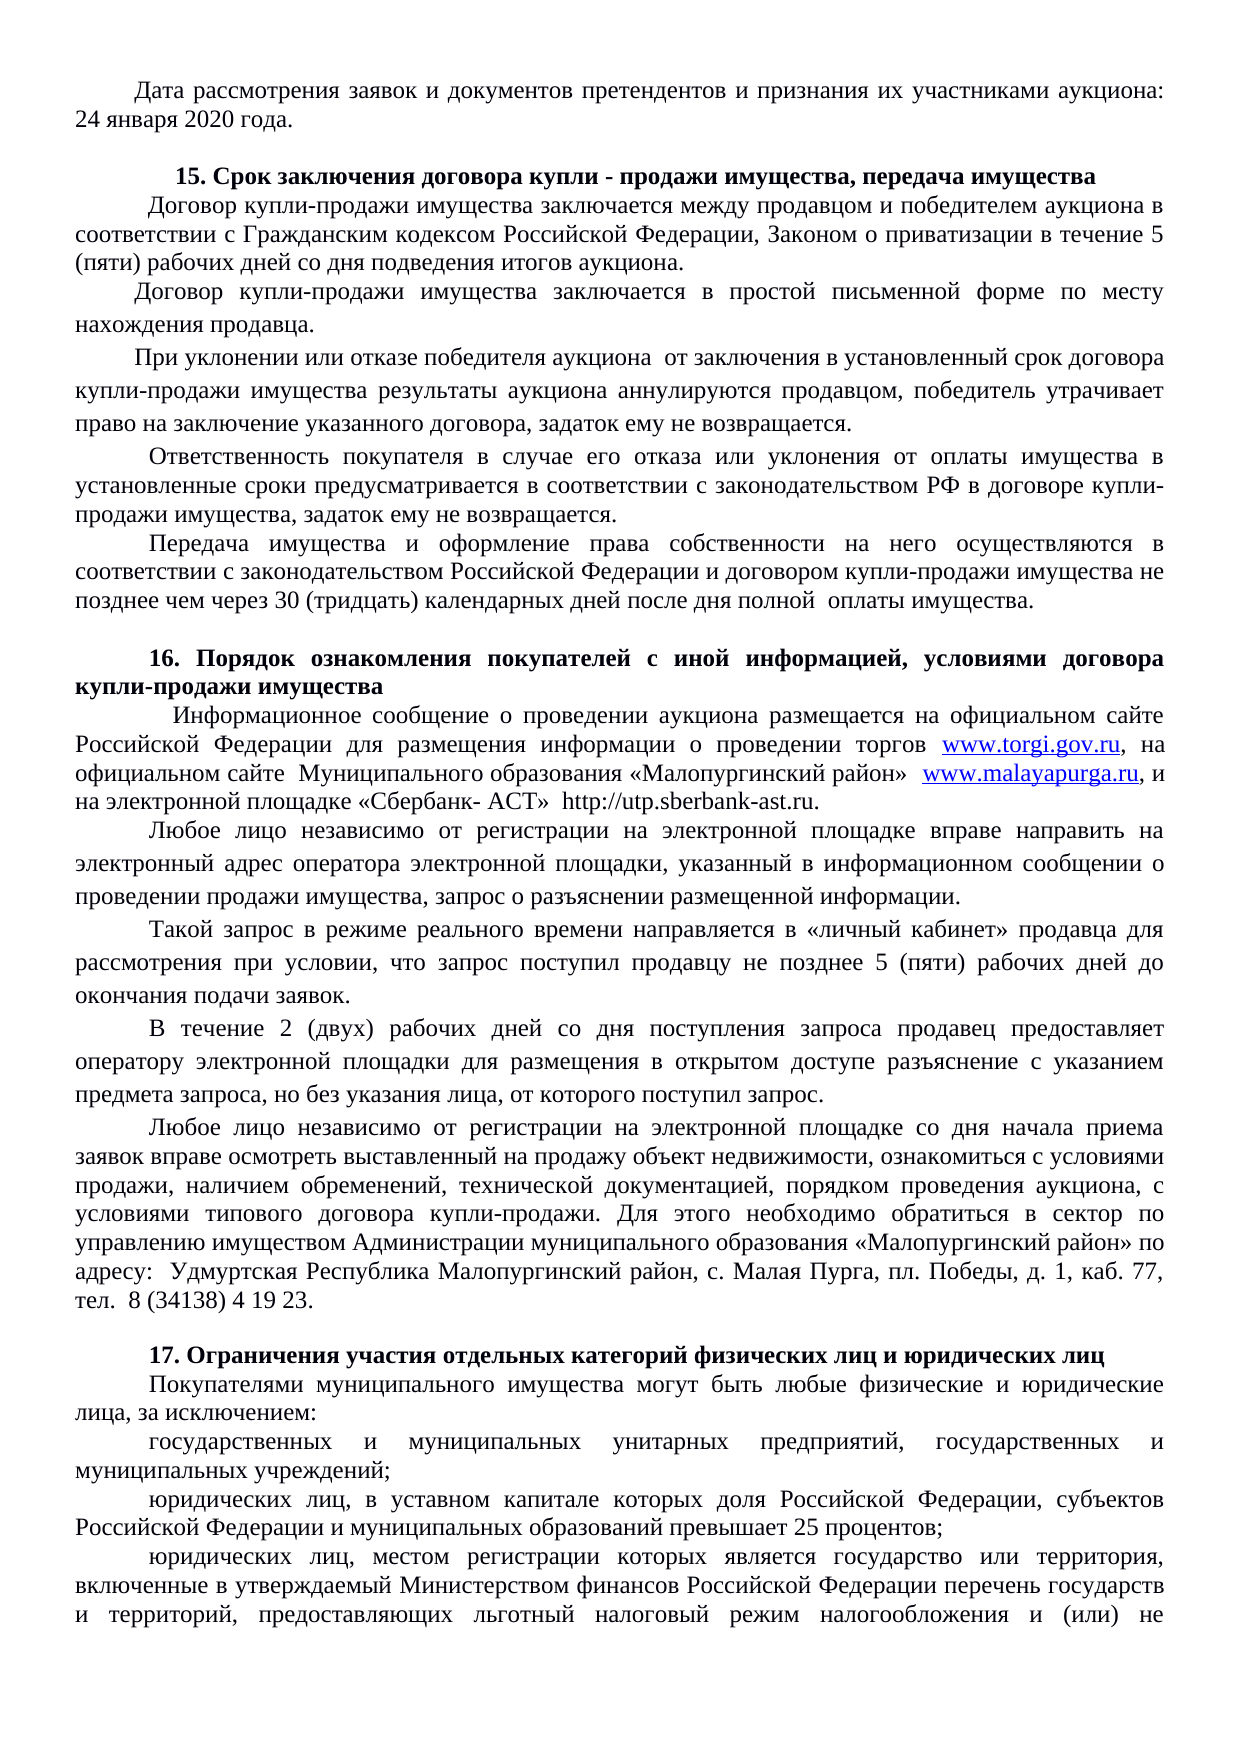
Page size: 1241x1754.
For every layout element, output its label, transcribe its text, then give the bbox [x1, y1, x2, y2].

text Договор купли-продажи имущества заключается в простой письменной форме по месту нахождения продавца. [75, 276, 1165, 338]
text юридических лиц, в уставном капитале которых доля Российской Федерации, субъектов Российской Федерации и муниципальных образований превышает 25 процентов; [75, 1484, 1165, 1541]
text Дата рассмотрения заявок и документов претендентов и признания их участниками аукциона: 24 января 2020 года. [75, 75, 1165, 132]
text Передача имущества и оформление права собственности на него осуществляются в соответствии с законодательством Российской Федерации и договором купли-продажи имущества не позднее чем через 30 (тридцать) календарных дней после дня полной оплаты имущества. [75, 528, 1165, 614]
text 17. Ограничения участия отдельных категорий физических лиц и юридических лиц [75, 1340, 1165, 1369]
text При уклонении или отказе победителя аукциона от заключения в установленный срок договора купли-продажи имущества результаты аукциона аннулируются продавцом, победитель утрачивает право на заключение указанного договора, задаток ему не возвращается. [75, 342, 1165, 437]
text 16. Порядок ознакомления покупателей с иной информацией, условиями договора купли-продажи имущества [75, 643, 1165, 700]
text Любое лицо независимо от регистрации на электронной площадке со дня начала приема заявок вправе осмотреть выставленный на продажу объект недвижимости, ознакомиться с условиями продажи, наличием обременений, технической документацией, порядком проведения аукциона, с условиями типового договора купли-продажи. Для этого необходимо обратиться в сектор по управлению имуществом Администрации муниципального образования «Малопургинский район» по адресу: Удмуртская Республика Малопургинский район, с. Малая Пурга, пл. Победы, д. 1, каб. 77, тел. 8 (34138) 4 19 23. [75, 1112, 1165, 1313]
text Любое лицо независимо от регистрации на электронной площадке вправе направить на электронный адрес оператора электронной площадки, указанный в информационном сообщении о проведении продажи имущества, запрос о разъяснении размещенной информации. [75, 815, 1165, 910]
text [75, 1541, 1165, 1627]
text В течение 2 (двух) рабочих дней со дня поступления запроса продавец предоставляет оператору электронной площадки для размещения в открытом доступе разъяснение с указанием предмета запроса, но без указания лица, от которого поступил запрос. [75, 1013, 1165, 1108]
text государственных и муниципальных унитарных предприятий, государственных и муниципальных учреждений; [75, 1426, 1165, 1484]
text Ответственность покупателя в случае его отказа или уклонения от оплаты имущества в установленные сроки предусматривается в соответствии с законодательством РФ в договоре купли-продажи имущества, задаток ему не возвращается. [75, 441, 1165, 528]
text Покупателями муниципального имущества могут быть любые физические и юридические лица, за исключением: [75, 1369, 1165, 1426]
text Такой запрос в режиме реального времени направляется в «личный кабинет» продавца для рассмотрения при условии, что запрос поступил продавцу не позднее 5 (пяти) рабочих дней до окончания подачи заявок. [75, 914, 1165, 1009]
text 15. Срок заключения договора купли - продажи имущества, передача имущества [175, 161, 1165, 190]
text Договор купли-продажи имущества заключается между продавцом и победителем аукциона в соответствии с Гражданским кодексом Российской Федерации, Законом о приватизации в течение 5 (пяти) рабочих дней со дня подведения итогов аукциона. [75, 190, 1165, 276]
text Информационное сообщение о проведении аукциона размещается на официальном сайте Российской Федерации для размещения информации о проведении торгов www.torgi.gov.ru, на официальном сайте Муниципального образования «Малопургинский район» www.malayapurga.ru, и на электронной площадке «Сбербанк- АСТ» http://utp.sberbank-ast.ru. [75, 700, 1165, 815]
